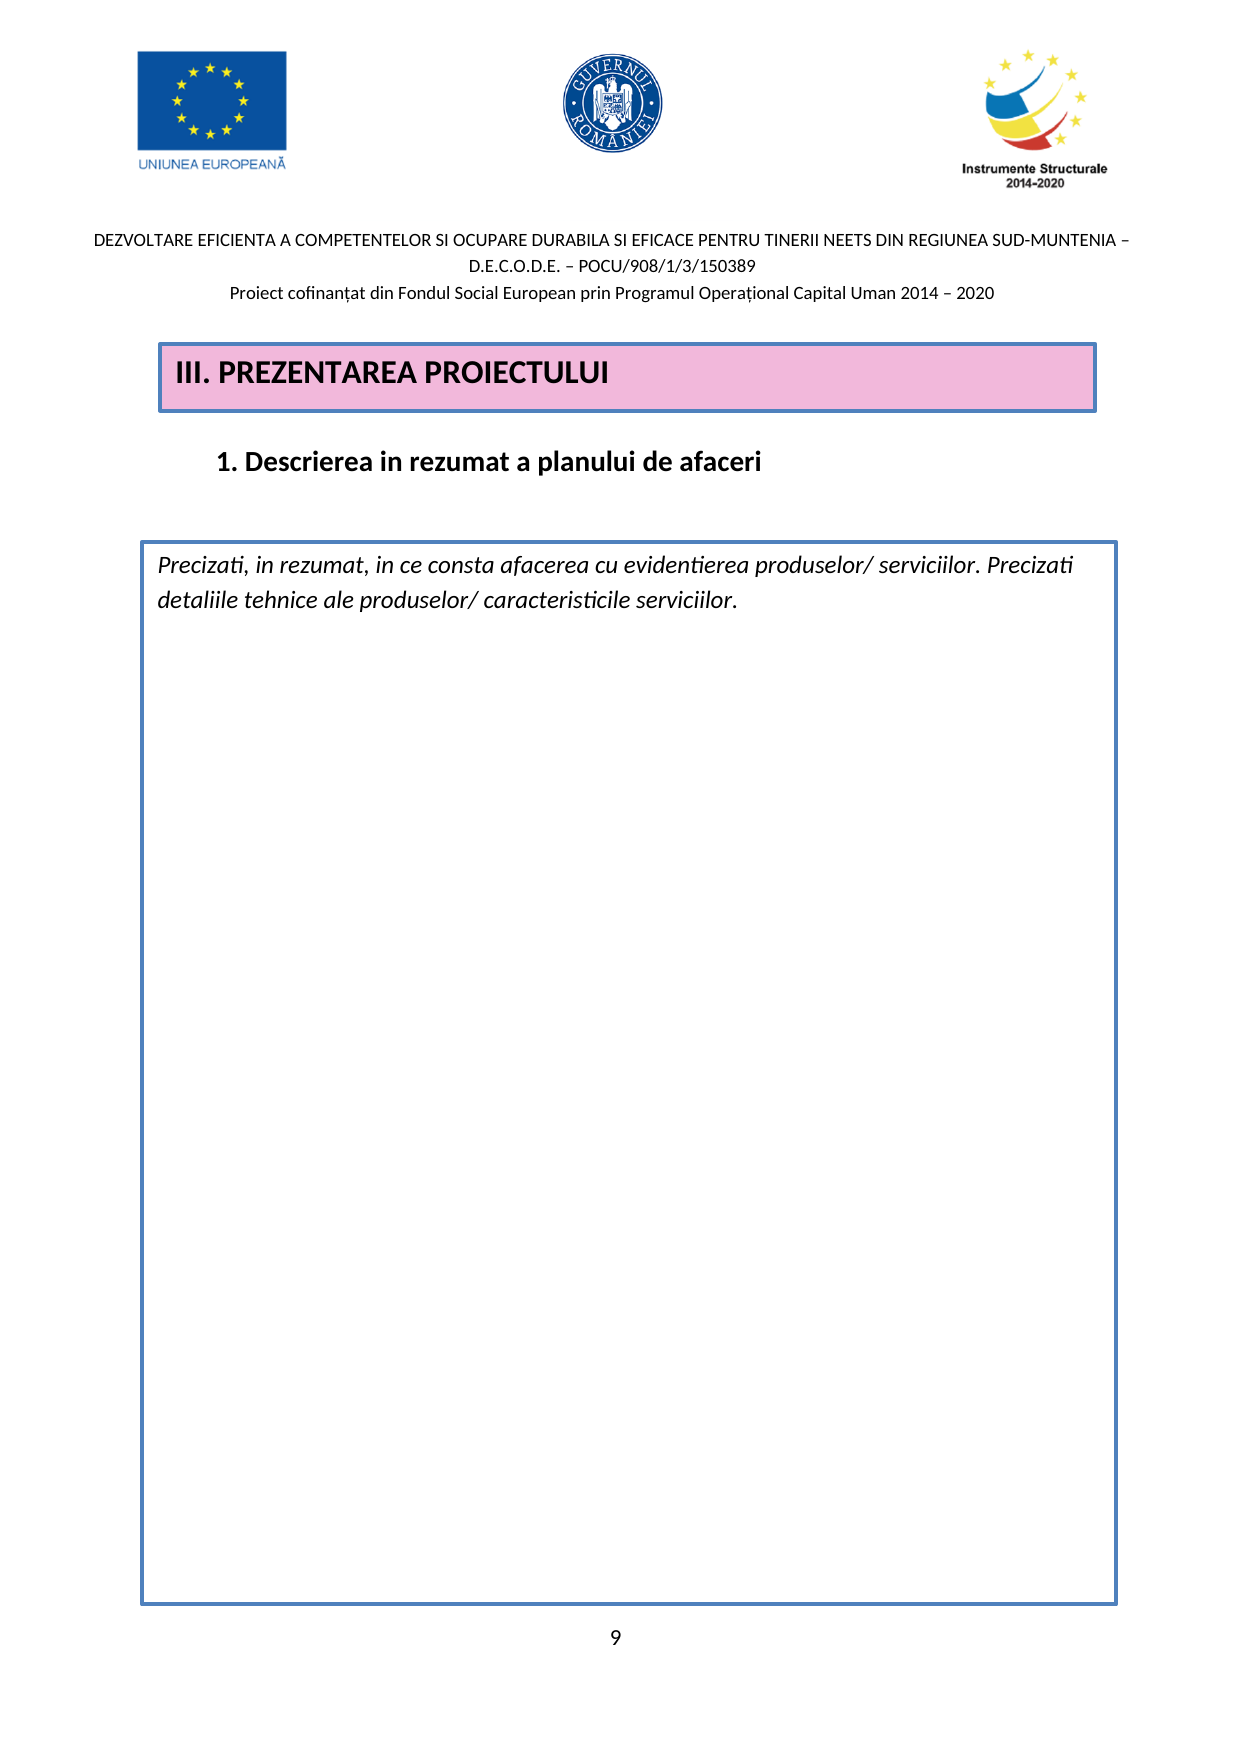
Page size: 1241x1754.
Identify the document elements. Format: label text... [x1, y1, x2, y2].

subtitle 1. Descrierea in rezumat a planului de afaceri [216, 413, 1090, 479]
picture [0, 14, 1232, 221]
